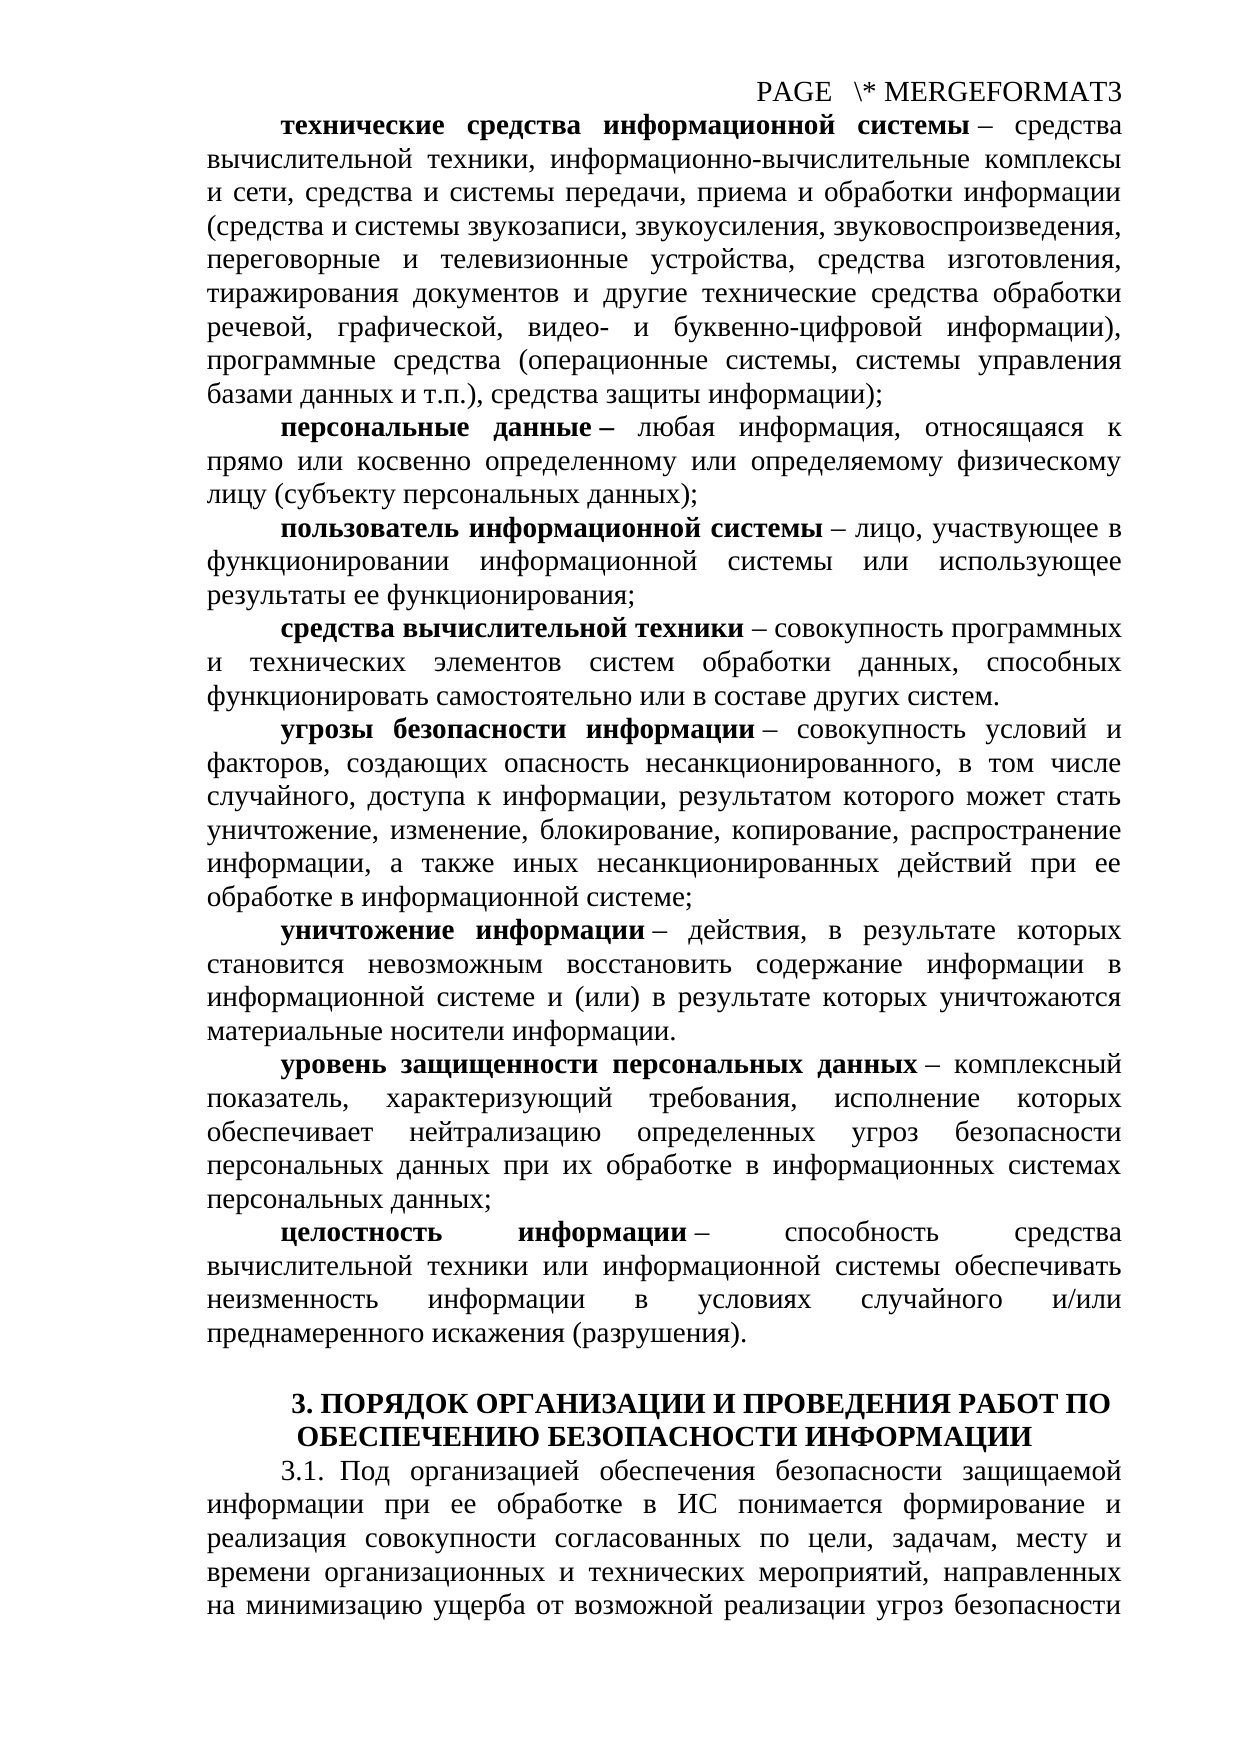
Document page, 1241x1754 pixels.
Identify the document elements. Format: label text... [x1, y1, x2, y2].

text технические средства информационной системы – средства вычислительной техники, информационно-вычислительные комплексы и сети, средства и системы передачи, приема и обработки информации (средства и системы звукозаписи, звукоусиления, звуковоспроизведения, переговорные и телевизионные устройства, средства изготовления, тиражирования документов и другие технические средства обработки речевой, графической, видео- и буквенно-цифровой информации), программные средства (операционные системы, системы управления базами данных и т.п.), средства защиты информации); [207, 107, 1122, 409]
text уничтожение информации – действия, в результате которых становится невозможным восстановить содержание информации в информационной системе и (или) в результате которых уничтожаются материальные носители информации. [207, 912, 1122, 1047]
text персональные данные – любая информация, относящаяся к прямо или косвенно определенному или определяемому физическому лицу (субъекту персональных данных); [207, 409, 1122, 510]
text Порядок организации и проведения работ по обеспечению безопасности информации [207, 1386, 1122, 1453]
text угрозы безопасности информации – совокупность условий и факторов, создающих опасность несанкционированного, в том числе случайного, доступа к информации, результатом которого может стать уничтожение, изменение, блокирование, копирование, распространение информации, а также иных несанкционированных действий при ее обработке в информационной системе; [207, 711, 1122, 912]
text средства вычислительной техники – совокупность программных и технических элементов систем обработки данных, способных функционировать самостоятельно или в составе других систем. [207, 611, 1122, 711]
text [207, 1453, 1122, 1621]
text целостность информации – способность средства вычислительной техники или информационной системы обеспечивать неизменность информации в условиях случайного и/или преднамеренного искажения (разрушения). [207, 1214, 1122, 1348]
text пользователь информационной системы – лицо, участвующее в функционировании информационной системы или использующее результаты ее функционирования; [207, 510, 1122, 611]
text уровень защищенности персональных данных – комплексный показатель, характеризующий требования, исполнение которых обеспечивает нейтрализацию определенных угроз безопасности персональных данных при их обработке в информационных системах персональных данных; [207, 1047, 1122, 1214]
